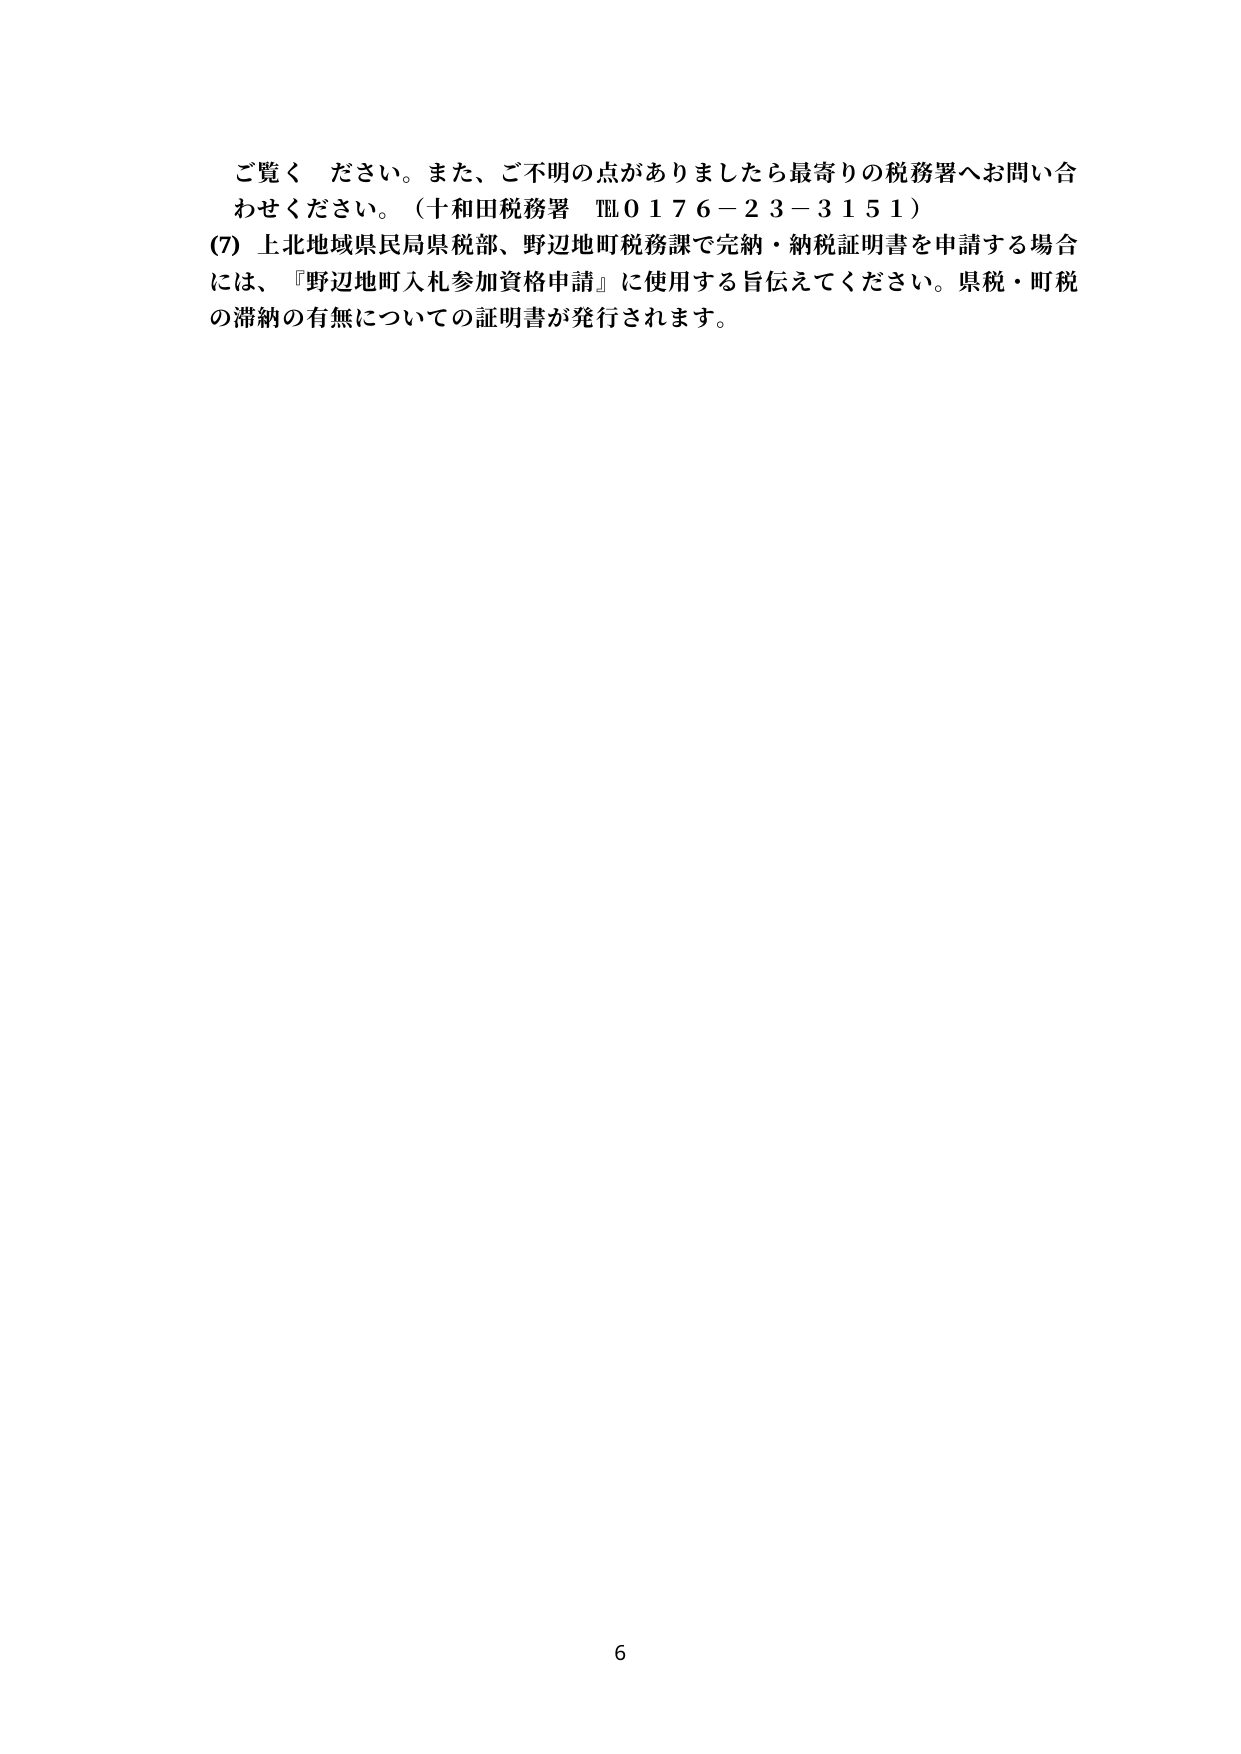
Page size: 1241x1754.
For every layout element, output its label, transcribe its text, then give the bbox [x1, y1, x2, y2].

text (7) 上北地域県民局県税部、野辺地町税務課で完納・納税証明書を申請する場合には、『野辺地町入札参加資格申請』に使用する旨伝えてください。県税・町税の滞納の有無についての証明書が発行されます。 [185, 226, 1079, 334]
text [209, 154, 1079, 226]
